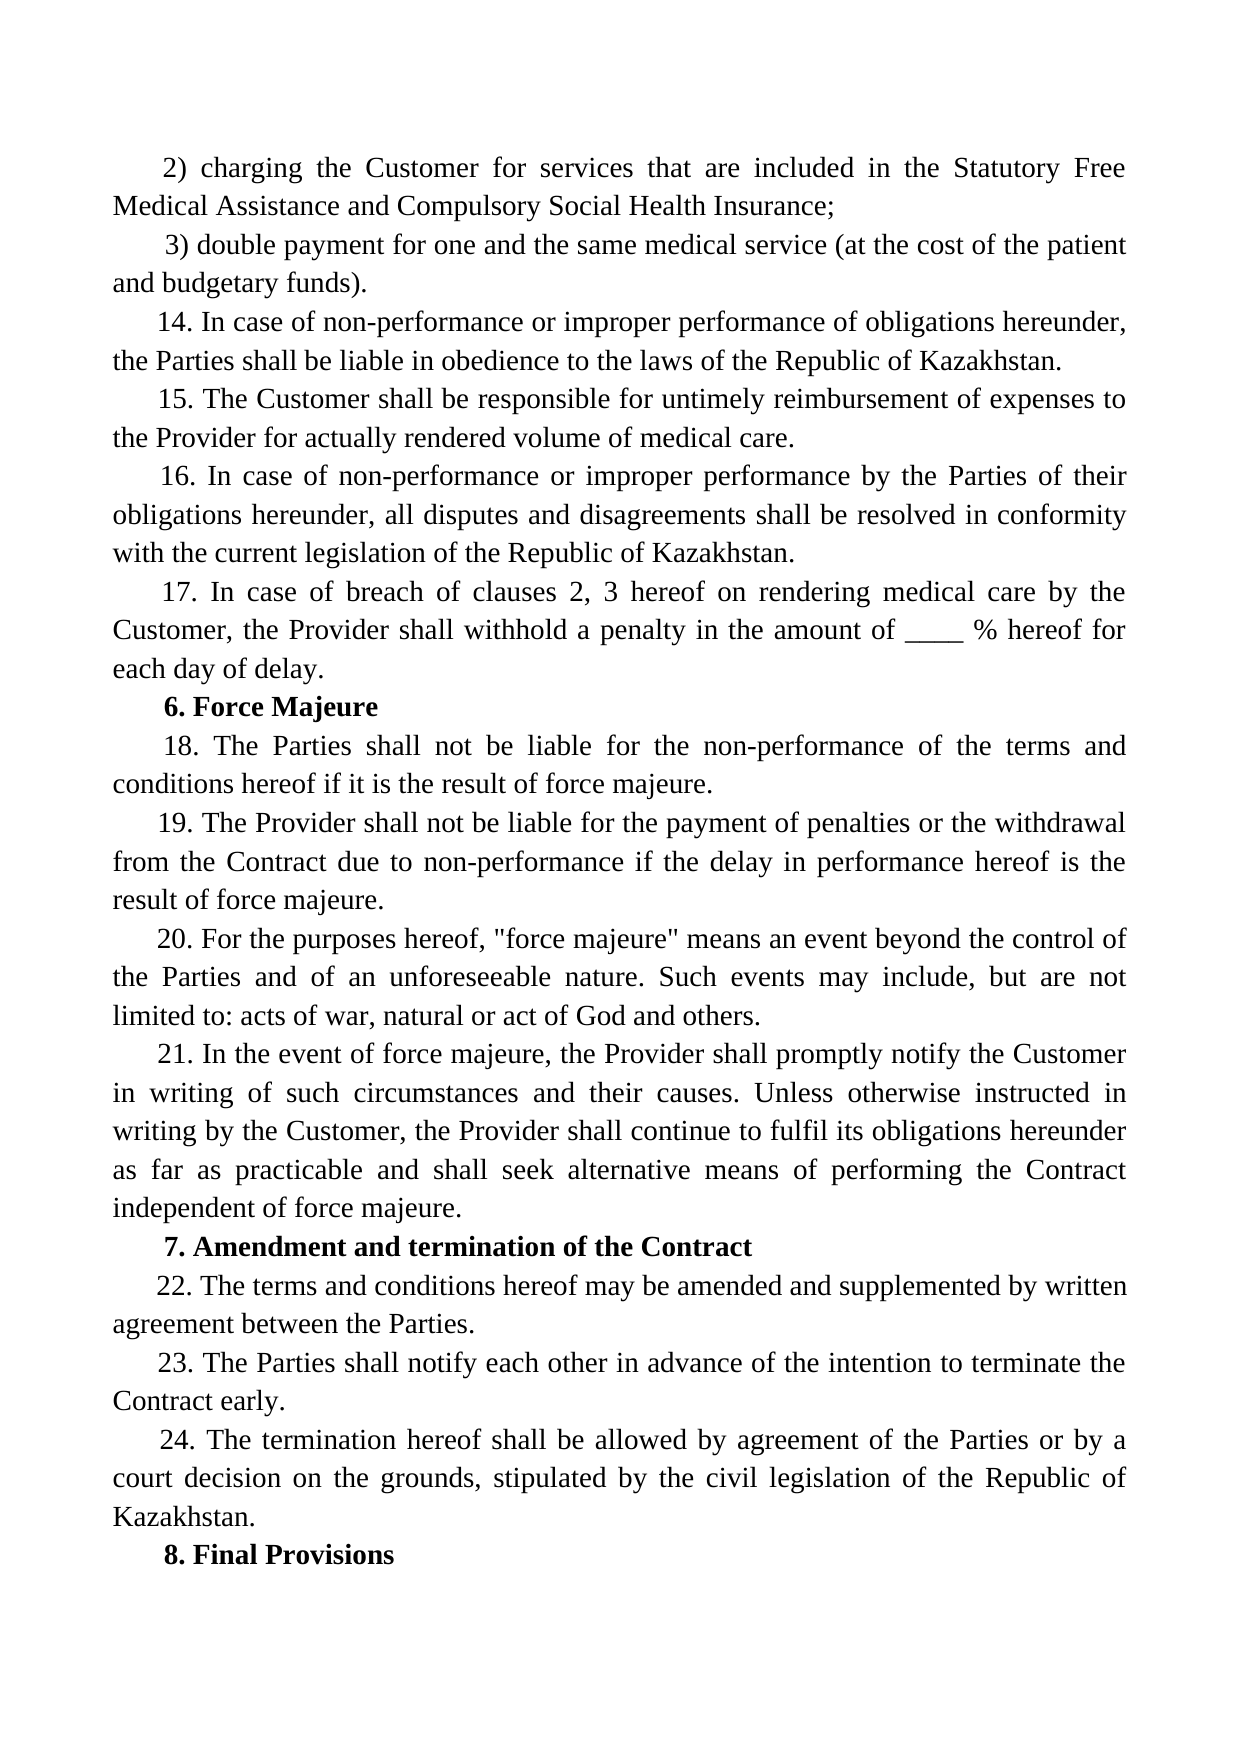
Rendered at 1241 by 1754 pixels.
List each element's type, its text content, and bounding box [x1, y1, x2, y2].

text 3) double payment for one and the same medical service (at the cost of the patient and budgetary funds). [112, 227, 1128, 299]
text 15. The Customer shall be responsible for untimely reimbursement of expenses to the Provider for actually rendered volume of medical care. [112, 381, 1128, 453]
text 18. The Parties shall not be liable for the non-performance of the terms and conditions hereof if it is the result of force majeure. [112, 728, 1128, 800]
text 17. In case of breach of clauses 2, 3 hereof on rendering medical care by the Customer, the Provider shall withhold a penalty in the amount of ____ % hereof for each day of delay. [112, 574, 1128, 684]
text 19. The Provider shall not be liable for the payment of penalties or the withdrawal from the Contract due to non-performance if the delay in performance hereof is the result of force majeure. [112, 805, 1128, 916]
text 23. The Parties shall notify each other in advance of the intention to terminate the Contract early. [112, 1345, 1128, 1417]
text 6. Force Majeure [112, 689, 1128, 723]
text 22. The terms and conditions hereof may be amended and supplemented by written agreement between the Parties. [112, 1268, 1128, 1340]
text 20. For the purposes hereof, "force majeure" means an event beyond the control of the Parties and of an unforeseeable nature. Such events may include, but are not limited to: acts of war, natural or act of God and others. [112, 921, 1128, 1031]
text 24. The termination hereof shall be allowed by agreement of the Parties or by a court decision on the grounds, stipulated by the civil legislation of the Republic of Kazakhstan. [112, 1422, 1128, 1532]
text 21. In the event of force majeure, the Provider shall promptly notify the Customer in writing of such circumstances and their causes. Unless otherwise instructed in writing by the Customer, the Provider shall continue to fulfil its obligations hereunder as far as practicable and shall seek alternative means of performing the Contract independent of force majeure. [112, 1036, 1128, 1224]
text 16. In case of non-performance or improper performance by the Parties of their obligations hereunder, all disputes and disagreements shall be resolved in conformity with the current legislation of the Republic of Kazakhstan. [112, 458, 1128, 569]
text 8. Final Provisions [112, 1537, 1128, 1571]
text 2) charging the Customer for services that are included in the Statutory Free Medical Assistance and Compulsory Social Health Insurance; [112, 150, 1128, 222]
text 7. Amendment and termination of the Contract [112, 1229, 1128, 1263]
text 14. In case of non-performance or improper performance of obligations hereunder, the Parties shall be liable in obedience to the laws of the Republic of Kazakhstan. [112, 304, 1128, 376]
